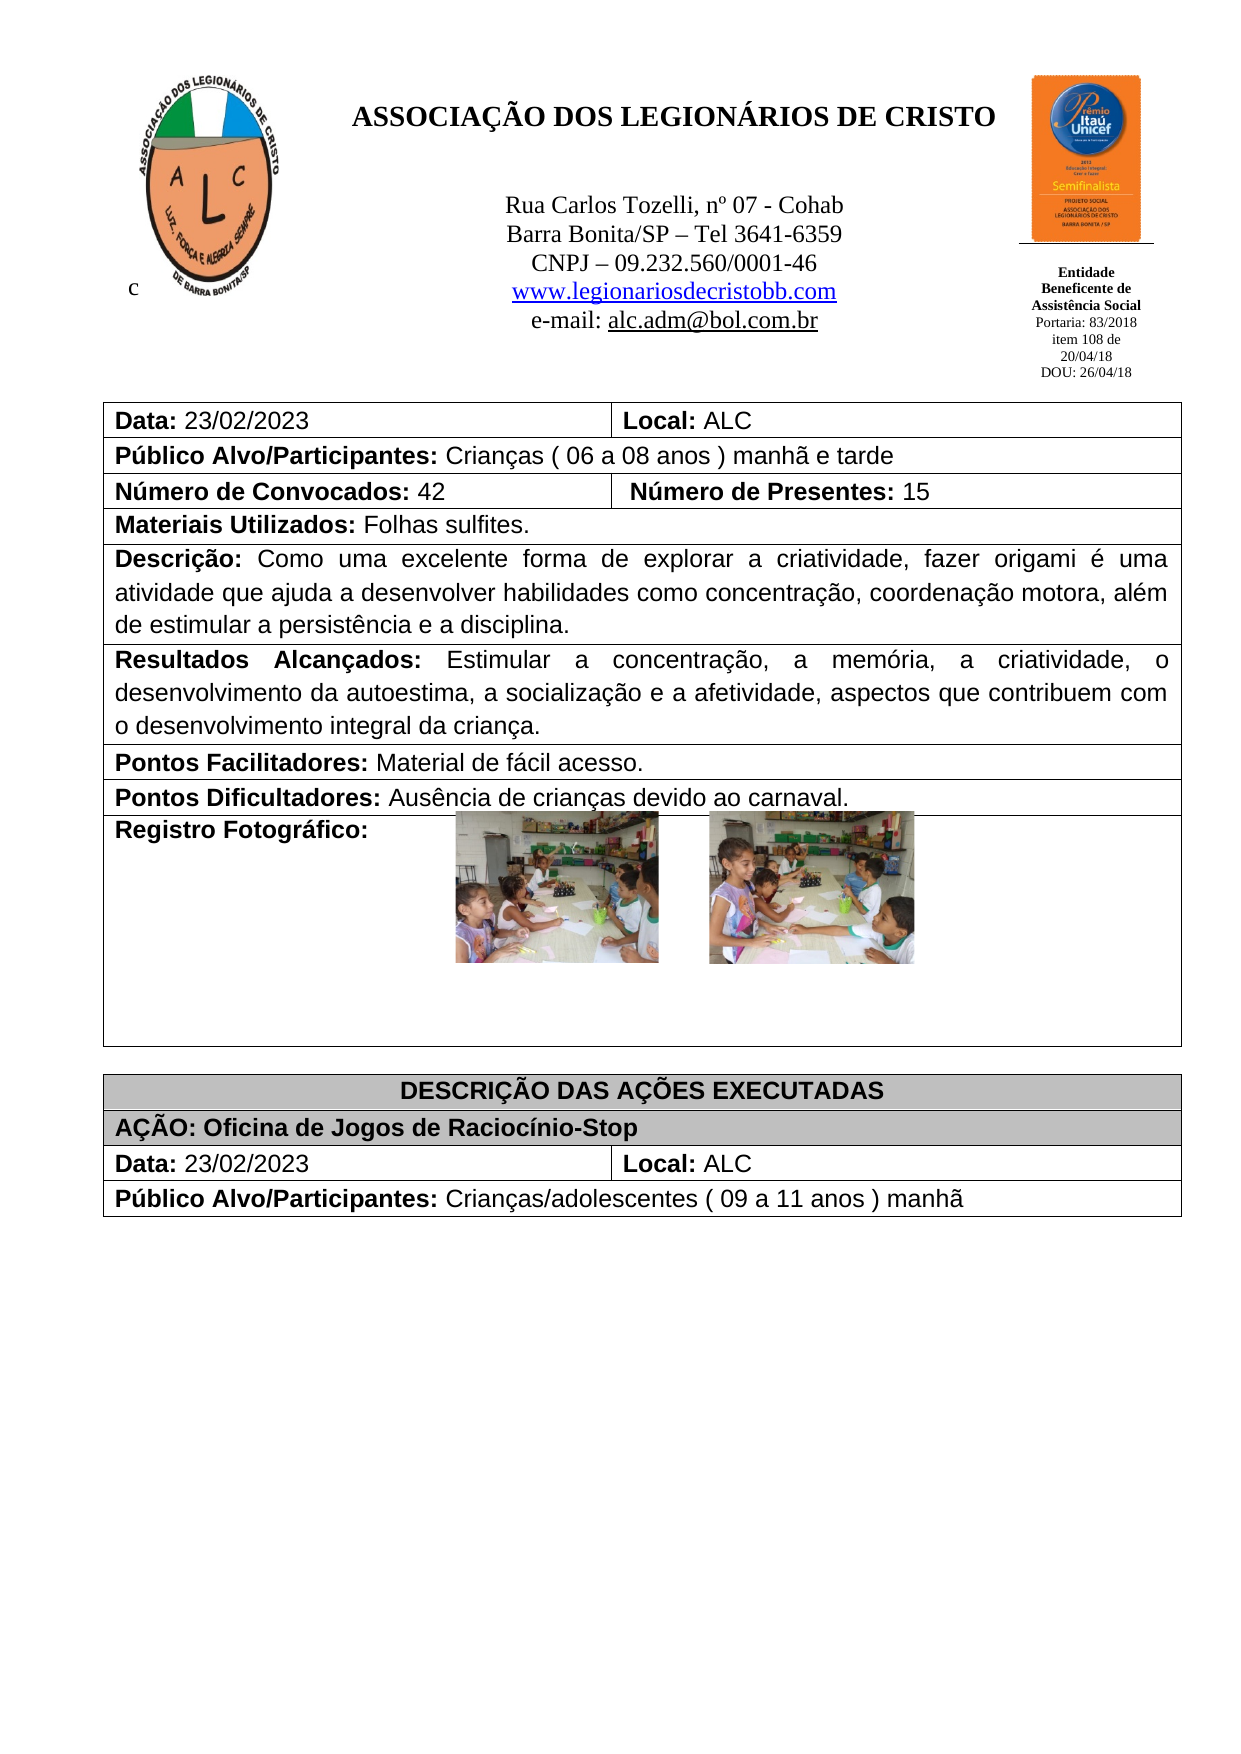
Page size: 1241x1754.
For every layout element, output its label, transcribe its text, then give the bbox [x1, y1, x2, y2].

table_cell AÇÃO: Oficina de Jogos de Raciocínio-Stop [104, 1111, 1181, 1145]
table_header DESCRIÇÃO DAS AÇÕES EXECUTADAS [104, 1075, 1181, 1109]
table_cell Materiais Utilizados: Folhas sulfites. [104, 509, 1181, 543]
table_cell Registro Fotográfico: [104, 816, 1181, 1046]
table_cell Número de Presentes: 15 [612, 474, 1181, 508]
table_cell Data: 23/02/2023 [104, 1146, 611, 1180]
picture [455, 811, 659, 962]
picture [709, 811, 915, 962]
table_cell Resultados Alcançados: Estimular a concentração, a memória, a criatividade, o desenvolvimento da autoestima, a socialização e a afetividade, aspectos que contribuem com o desenvolvimento integral da criança. [104, 645, 1181, 744]
table_cell Público Alvo/Participantes: Crianças ( 06 a 08 anos ) manhã e tarde [104, 438, 1181, 473]
table_cell Pontos Dificultadores: Ausência de crianças devido ao carnaval. [104, 780, 1181, 814]
table_cell Público Alvo/Participantes: Crianças/adolescentes ( 09 a 11 anos ) manhã [104, 1181, 1181, 1216]
table_cell Descrição: Como uma excelente forma de explorar a criatividade, fazer origami é uma atividade que ajuda a desenvolver habilidades como concentração, coordenação motora, além de estimular a persistência e a disciplina. [104, 545, 1181, 643]
picture [1031, 75, 1141, 242]
table_cell Pontos Facilitadores: Material de fácil acesso. [104, 745, 1181, 779]
picture [139, 75, 279, 296]
table_cell Data: 23/02/2023 [104, 403, 611, 437]
table_cell Número de Convocados: 42 [104, 474, 611, 508]
table_cell Local: ALC [612, 1146, 1181, 1180]
table_cell Local: ALC [612, 403, 1181, 437]
